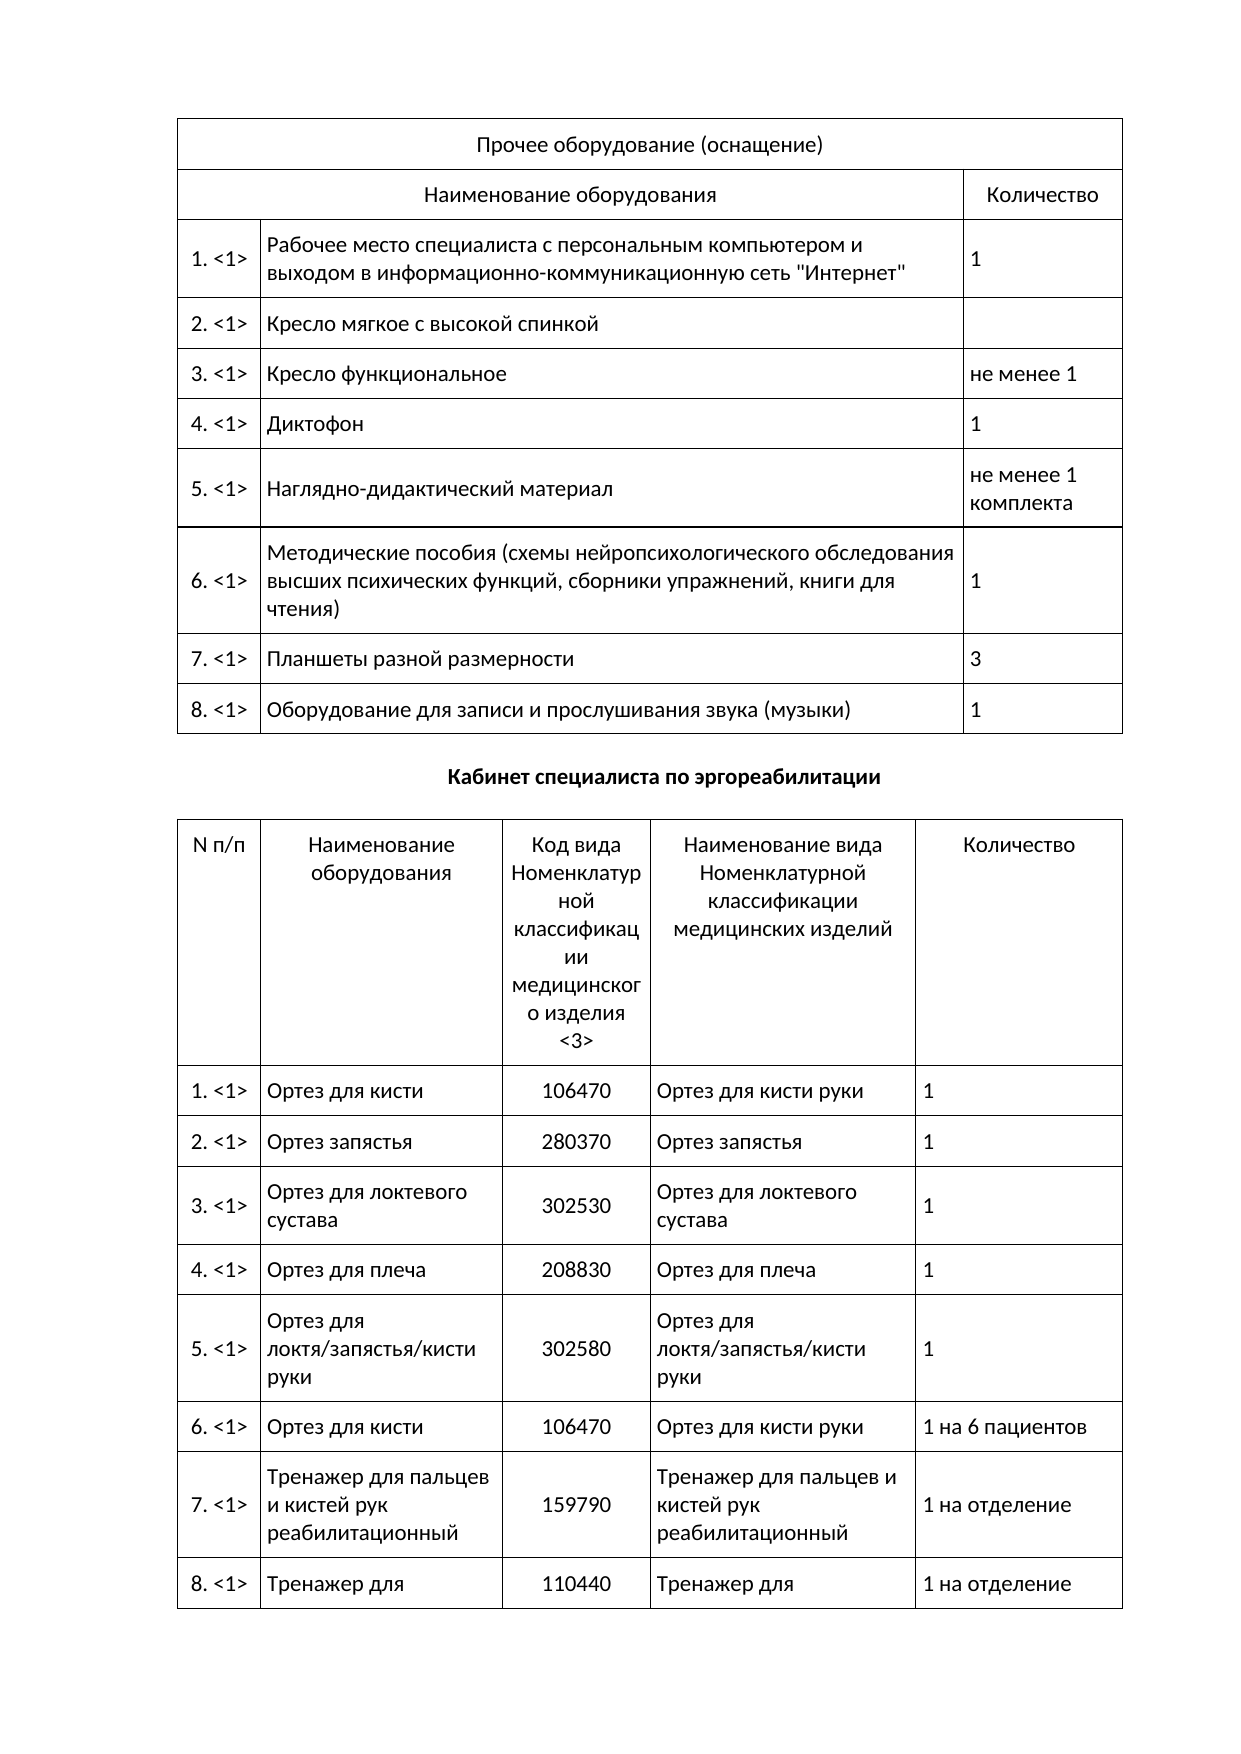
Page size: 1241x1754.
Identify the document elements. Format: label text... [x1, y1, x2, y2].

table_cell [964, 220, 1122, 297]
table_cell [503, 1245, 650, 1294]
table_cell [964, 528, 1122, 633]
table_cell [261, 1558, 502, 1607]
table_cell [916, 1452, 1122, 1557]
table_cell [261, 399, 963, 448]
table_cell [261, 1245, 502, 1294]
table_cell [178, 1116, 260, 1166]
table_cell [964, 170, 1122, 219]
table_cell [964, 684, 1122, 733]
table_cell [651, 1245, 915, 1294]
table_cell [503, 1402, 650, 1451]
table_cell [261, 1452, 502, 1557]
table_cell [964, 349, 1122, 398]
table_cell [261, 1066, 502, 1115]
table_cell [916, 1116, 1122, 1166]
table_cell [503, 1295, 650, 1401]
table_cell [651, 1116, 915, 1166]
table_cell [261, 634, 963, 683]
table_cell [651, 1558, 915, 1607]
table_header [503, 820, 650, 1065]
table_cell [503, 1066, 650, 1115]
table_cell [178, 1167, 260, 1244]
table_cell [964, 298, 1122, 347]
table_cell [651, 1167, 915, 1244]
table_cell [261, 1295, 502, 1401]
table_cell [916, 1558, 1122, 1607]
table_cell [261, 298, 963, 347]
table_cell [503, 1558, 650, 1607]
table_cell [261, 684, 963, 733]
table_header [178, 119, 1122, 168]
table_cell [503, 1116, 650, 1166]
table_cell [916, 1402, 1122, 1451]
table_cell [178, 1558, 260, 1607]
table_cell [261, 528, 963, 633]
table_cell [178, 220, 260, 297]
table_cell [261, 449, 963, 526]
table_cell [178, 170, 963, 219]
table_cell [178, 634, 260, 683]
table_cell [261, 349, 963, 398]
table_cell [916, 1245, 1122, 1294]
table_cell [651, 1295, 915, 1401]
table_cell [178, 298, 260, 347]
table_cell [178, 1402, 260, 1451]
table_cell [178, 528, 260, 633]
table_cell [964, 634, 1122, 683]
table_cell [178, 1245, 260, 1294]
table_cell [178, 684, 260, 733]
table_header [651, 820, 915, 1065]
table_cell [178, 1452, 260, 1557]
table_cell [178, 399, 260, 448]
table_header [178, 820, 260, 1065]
title Кабинет специалиста по эргореабилитации [177, 762, 1152, 790]
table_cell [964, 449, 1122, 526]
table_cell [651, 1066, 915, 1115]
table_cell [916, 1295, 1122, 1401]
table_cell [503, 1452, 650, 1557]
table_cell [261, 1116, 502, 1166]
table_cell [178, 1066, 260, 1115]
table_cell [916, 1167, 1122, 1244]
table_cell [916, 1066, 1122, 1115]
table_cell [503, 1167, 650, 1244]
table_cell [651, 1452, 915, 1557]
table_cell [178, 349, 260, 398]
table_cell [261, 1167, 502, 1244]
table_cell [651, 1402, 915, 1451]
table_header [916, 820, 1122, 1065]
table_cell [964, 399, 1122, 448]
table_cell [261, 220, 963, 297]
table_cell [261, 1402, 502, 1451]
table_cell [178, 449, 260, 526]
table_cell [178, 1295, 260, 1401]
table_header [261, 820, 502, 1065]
